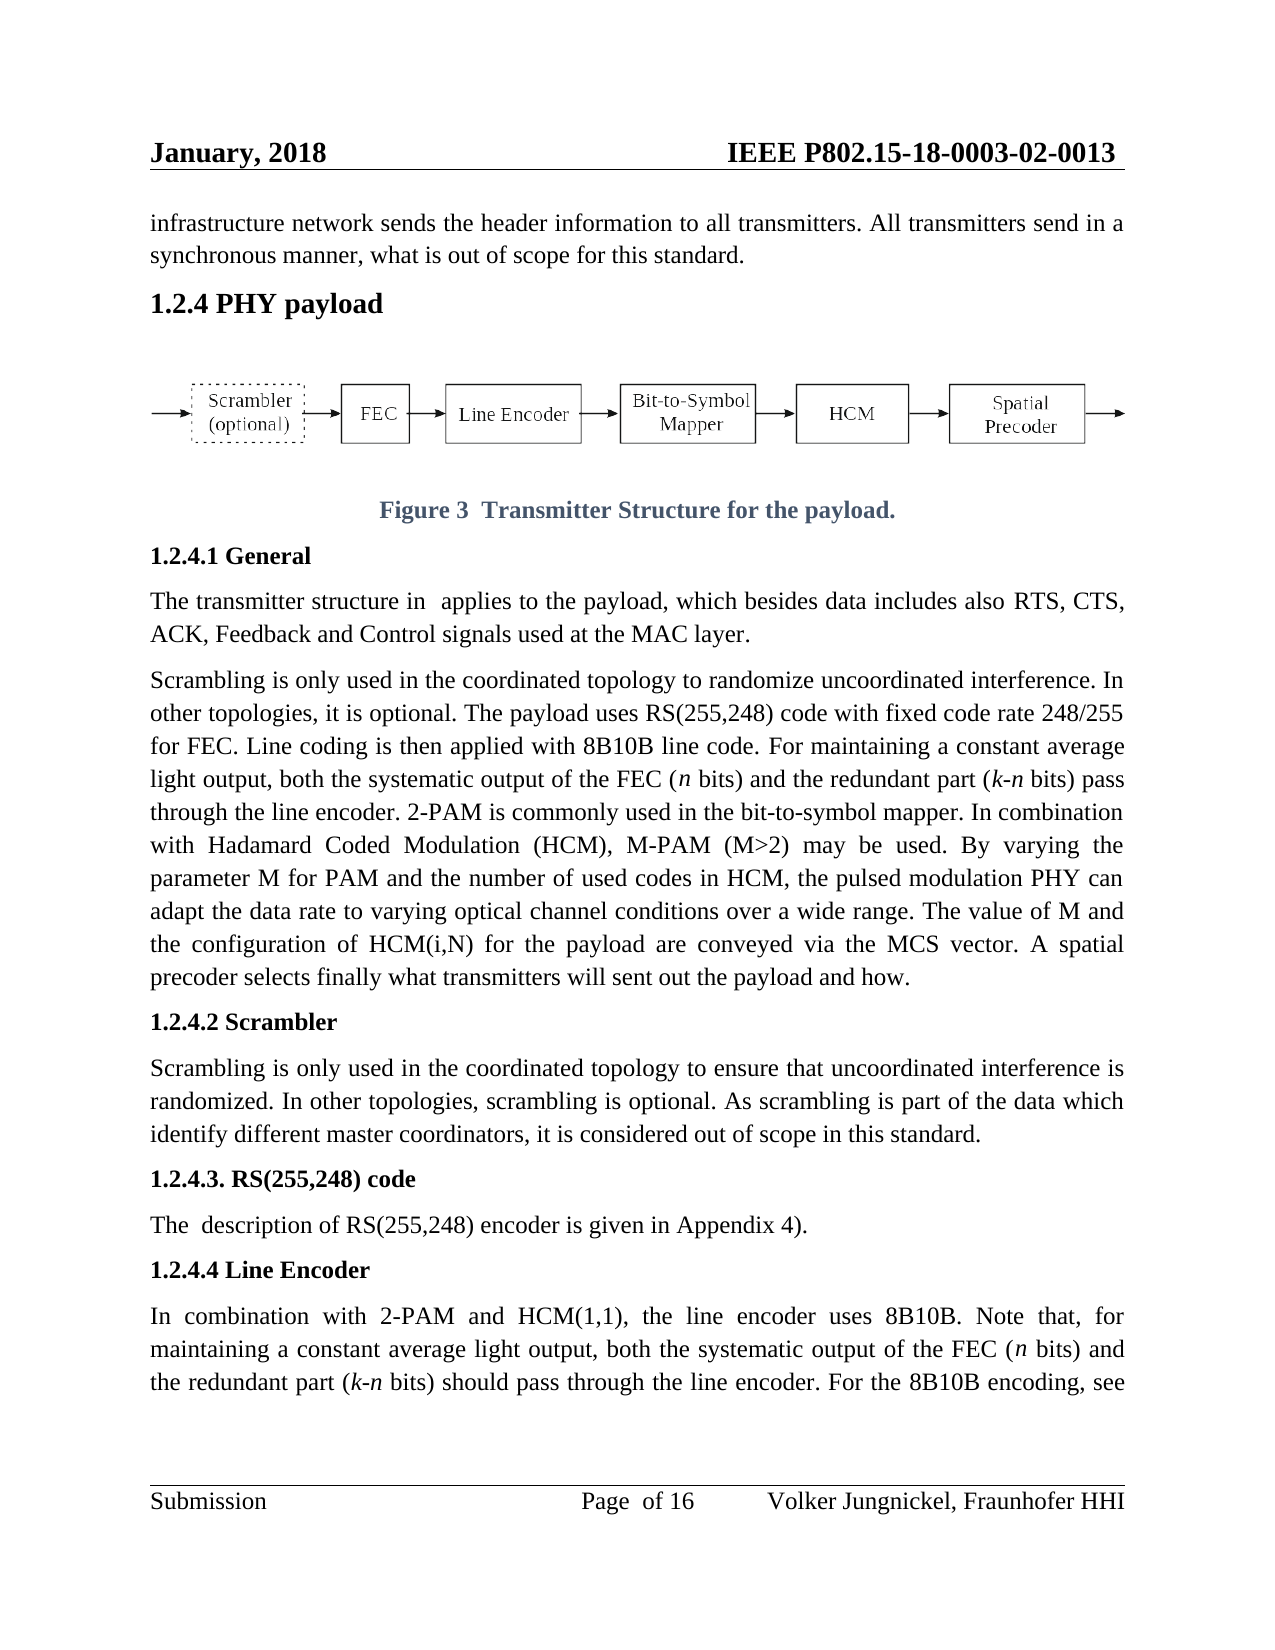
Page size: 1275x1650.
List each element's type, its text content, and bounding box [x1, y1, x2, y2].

text The description of RS(255,248) encoder is given in Appendix 4). [150, 1210, 1125, 1239]
text 1.2.4.1 General [150, 541, 1125, 569]
text 1.2.4.4 Line Encoder [150, 1256, 1125, 1284]
text 1.2.4.3. RS(255,248) code [150, 1164, 1125, 1193]
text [150, 208, 1125, 269]
text 1.2.4 PHY payload [150, 286, 1125, 320]
text Scrambling is only used in the coordinated topology to ensure that uncoordinated interference is randomized. In other topologies, scrambling is optional. As scrambling is part of the data which identify different master coordinators, it is considered out of scope in this standard. [150, 1053, 1125, 1148]
text The transmitter structure in Figure 3 applies to the payload, which besides data includes also RTS, CTS, ACK, Feedback and Control signals used at the MAC layer. [150, 586, 1125, 648]
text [150, 1301, 1125, 1396]
text Scrambling is only used in the coordinated topology to randomize uncoordinated interference. In other topologies, it is optional. The payload uses RS(255,248) code with fixed code rate 248/255 for FEC. Line coding is then applied with 8B10B line code. For maintaining a constant average light output, both the systematic output of the FEC ( bits) and the redundant part (k-n bits) pass through the line encoder. 2-PAM is commonly used in the bit-to-symbol mapper. In combination with Hadamard Coded Modulation (HCM), M-PAM (M>2) may be used. By varying the parameter M for PAM and the number of used codes in HCM, the pulsed modulation PHY can adapt the data rate to varying optical channel conditions over a wide range. The value of M and the configuration of HCM(i,N) for the payload are conveyed via the MCS vector. A spatial precoder selects finally what transmitters will sent out the payload and how. [150, 665, 1125, 991]
text Figure 3 Transmitter Structure for the payload. [150, 495, 1125, 524]
text 1.2.4.2 Scrambler [150, 1007, 1125, 1036]
